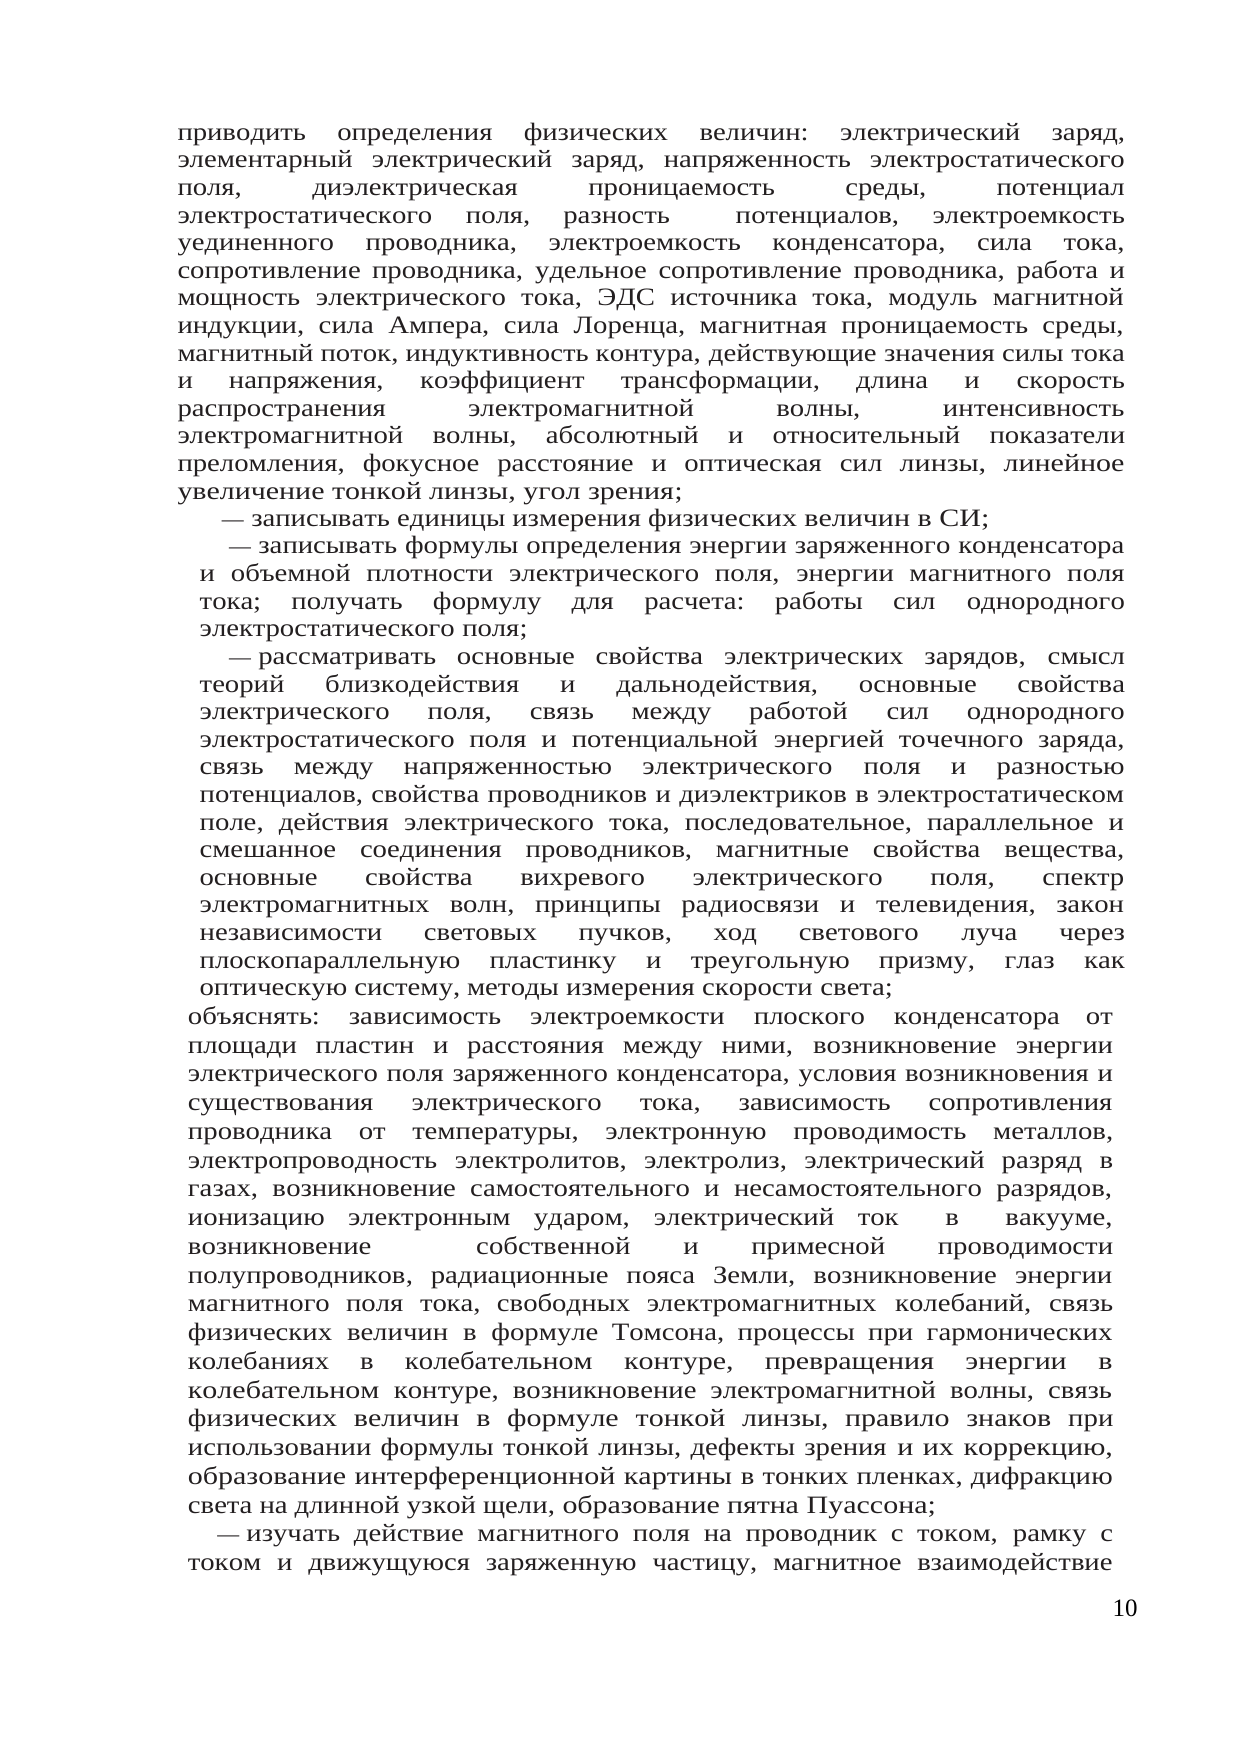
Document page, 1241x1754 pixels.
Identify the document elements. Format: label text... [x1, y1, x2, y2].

text объяснять: зависимость электроемкости плоского конденсатора от площади пластин и расстояния между ними, возникновение энергии электрического поля заряженного конденсатора, условия возникновения и существования электрического тока, зависимость сопротивления проводника от температуры, электронную проводимость металлов, электропроводность электролитов, электролиз, электрический разряд в газах, возникновение самостоятельного и несамостоятельного разрядов, ионизацию электронным ударом, электрический ток в вакууме, возникновение собственной и примесной проводимости полупроводников, радиационные пояса Земли, возникновение энергии магнитного поля тока, свободных электромагнитных колебаний, связь физических величин в формуле Томсона, процессы при гармонических колебаниях в колебательном контуре, превращения энергии в колебательном контуре, возникновение электромагнитной волны, связь физических величин в формуле тонкой линзы, правило знаков при использовании формулы тонкой линзы, дефекты зрения и их коррекцию, образование интерференционной картины в тонких пленках, дифракцию света на длинной узкой щели, образование пятна Пуассона; [188, 1001, 1113, 1518]
list записывать единицы измерения физических величин в СИ; [177, 504, 1125, 532]
list записывать формулы определения энергии заряженного конденсатора и объемной плотности электрического поля, энергии магнитного поля тока; получать формулу для расчета: работы сил однородного электростатического поля; [199, 532, 1125, 642]
text приводить определения физических величин: электрический заряд, элементарный электрический заряд, напряженность электростатического поля, диэлектрическая проницаемость среды, потенциал электростатического поля, разность потенциалов, электроемкость уединенного проводника, электроемкость конденсатора, сила тока, сопротивление проводника, удельное сопротивление проводника, работа и мощность электрического тока, ЭДС источника тока, модуль магнитной индукции, сила Ампера, сила Лоренца, магнитная проницаемость среды, магнитный поток, индуктивность контура, действующие значения силы тока и напряжения, коэффициент трансформации, длина и скорость распространения электромагнитной волны, интенсивность электромагнитной волны, абсолютный и относительный показатели преломления, фокусное расстояние и оптическая сил линзы, линейное увеличение тонкой линзы, угол зрения; [177, 118, 1125, 504]
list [188, 1518, 1113, 1576]
list рассматривать основные свойства электрических зарядов, смысл теорий близкодействия и дальнодействия, основные свойства электрического поля, связь между работой сил однородного электростатического поля и потенциальной энергией точечного заряда, связь между напряженностью электрического поля и разностью потенциалов, свойства проводников и диэлектриков в электростатическом поле, действия электрического тока, последовательное, параллельное и смешанное соединения проводников, магнитные свойства вещества, основные свойства вихревого электрического поля, спектр электромагнитных волн, принципы радиосвязи и телевидения, закон независимости световых пучков, ход светового луча через плоскопараллельную пластинку и треугольную призму, глаз как оптическую систему, методы измерения скорости света; [199, 642, 1125, 1001]
